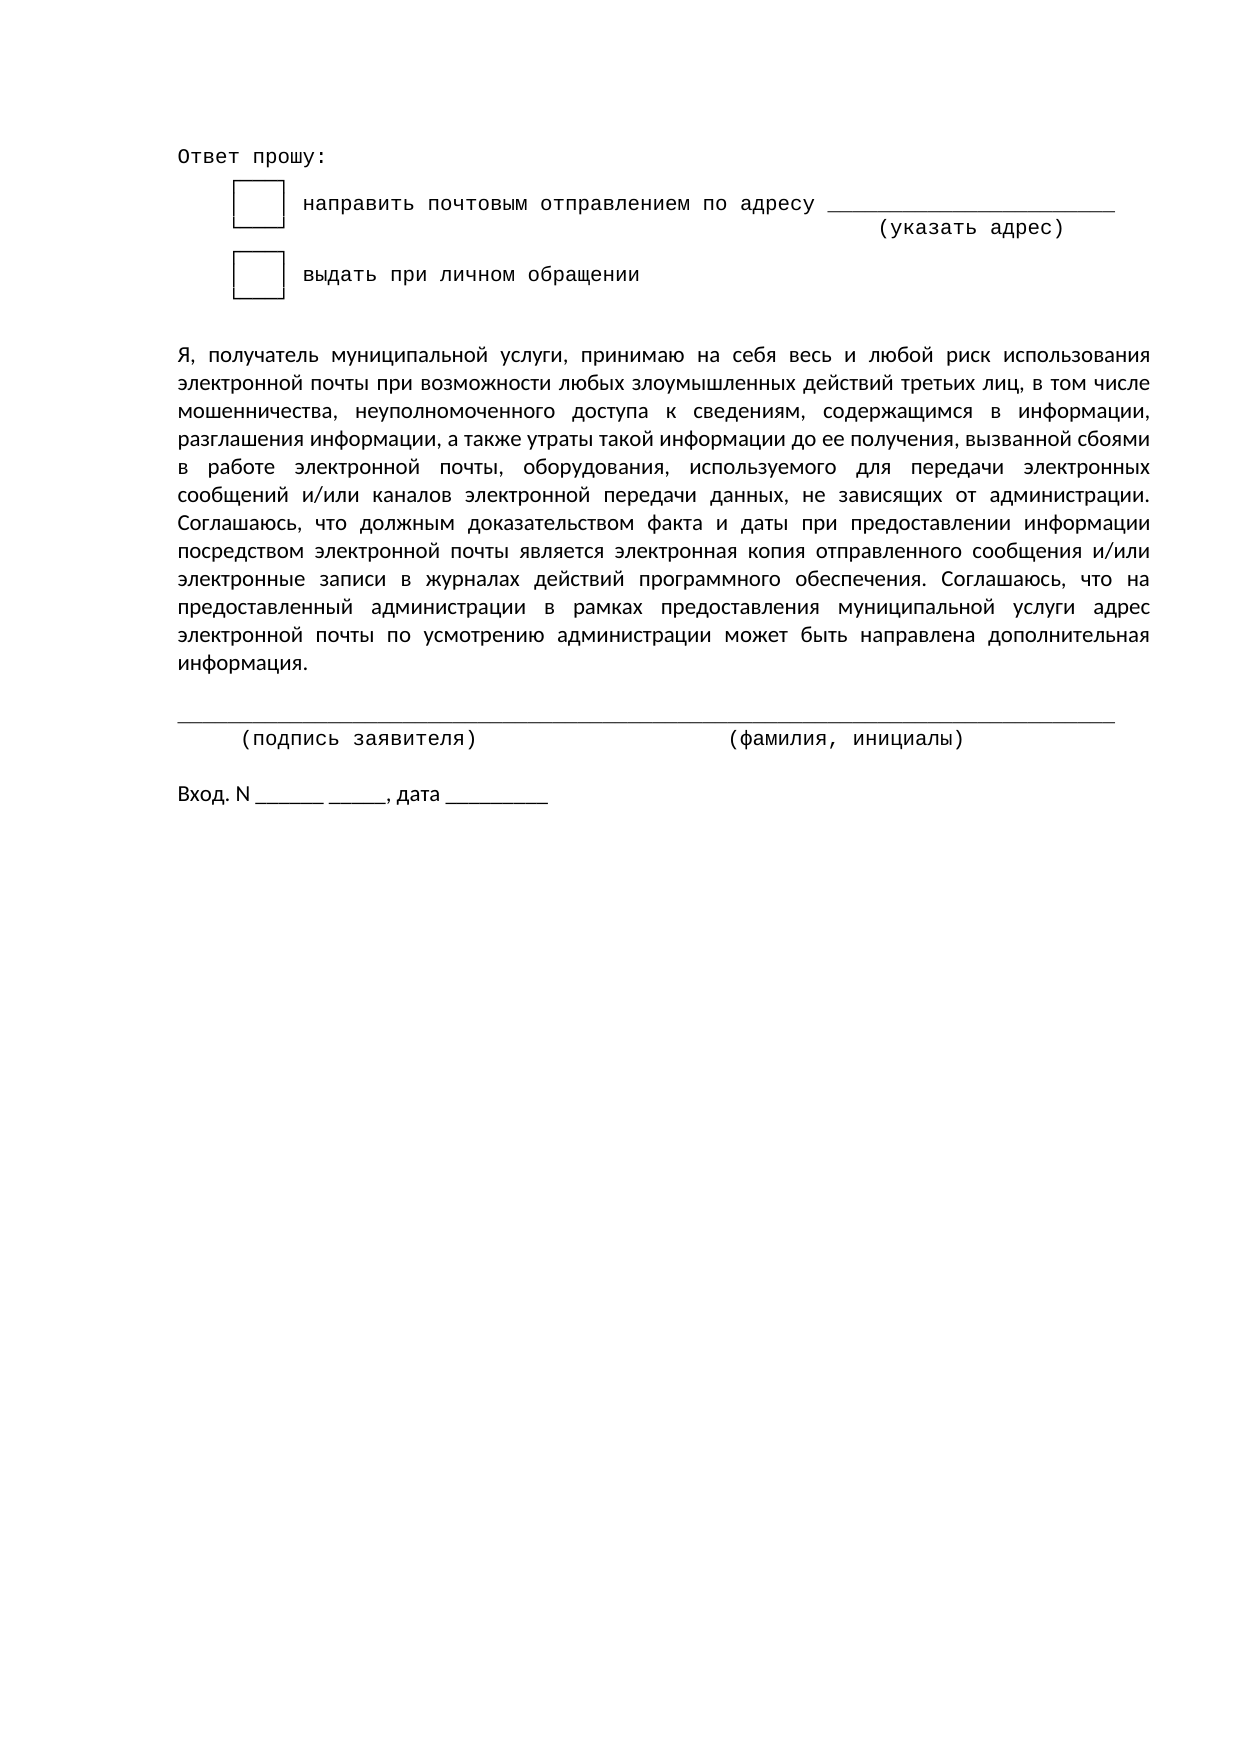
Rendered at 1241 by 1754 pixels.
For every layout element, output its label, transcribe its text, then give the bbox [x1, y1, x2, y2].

text │ │ выдать при личном обращении [177, 264, 1152, 288]
text ___________________________________________________________________________ [177, 704, 1152, 728]
text │ │ направить почтовым отправлением по адресу _______________________ [177, 193, 1152, 217]
text Ответ прошу: [177, 146, 1152, 170]
text ┌───┐ [177, 241, 1152, 264]
text └───┘ [177, 288, 1152, 312]
text (подпись заявителя) (фамилия, инициалы) [177, 728, 1152, 751]
text └───┘ (указать адрес) [177, 217, 1152, 241]
text Вход. N ______ _____, дата _________ [177, 779, 1152, 807]
text Я, получатель муниципальной услуги, принимаю на себя весь и любой риск использования электронной почты при возможности любых злоумышленных действий третьих лиц, в том числе мошенничества, неуполномоченного доступа к сведениям, содержащимся в информации, разглашения информации, а также утраты такой информации до ее получения, вызванной сбоями в работе электронной почты, оборудования, используемого для передачи электронных сообщений и/или каналов электронной передачи данных, не зависящих от администрации. Соглашаюсь, что должным доказательством факта и даты при предоставлении информации посредством электронной почты является электронная копия отправленного сообщения и/или электронные записи в журналах действий программного обеспечения. Соглашаюсь, что на предоставленный администрации в рамках предоставления муниципальной услуги адрес электронной почты по усмотрению администрации может быть направлена дополнительная информация. [177, 340, 1152, 676]
text ┌───┐ [177, 170, 1152, 193]
